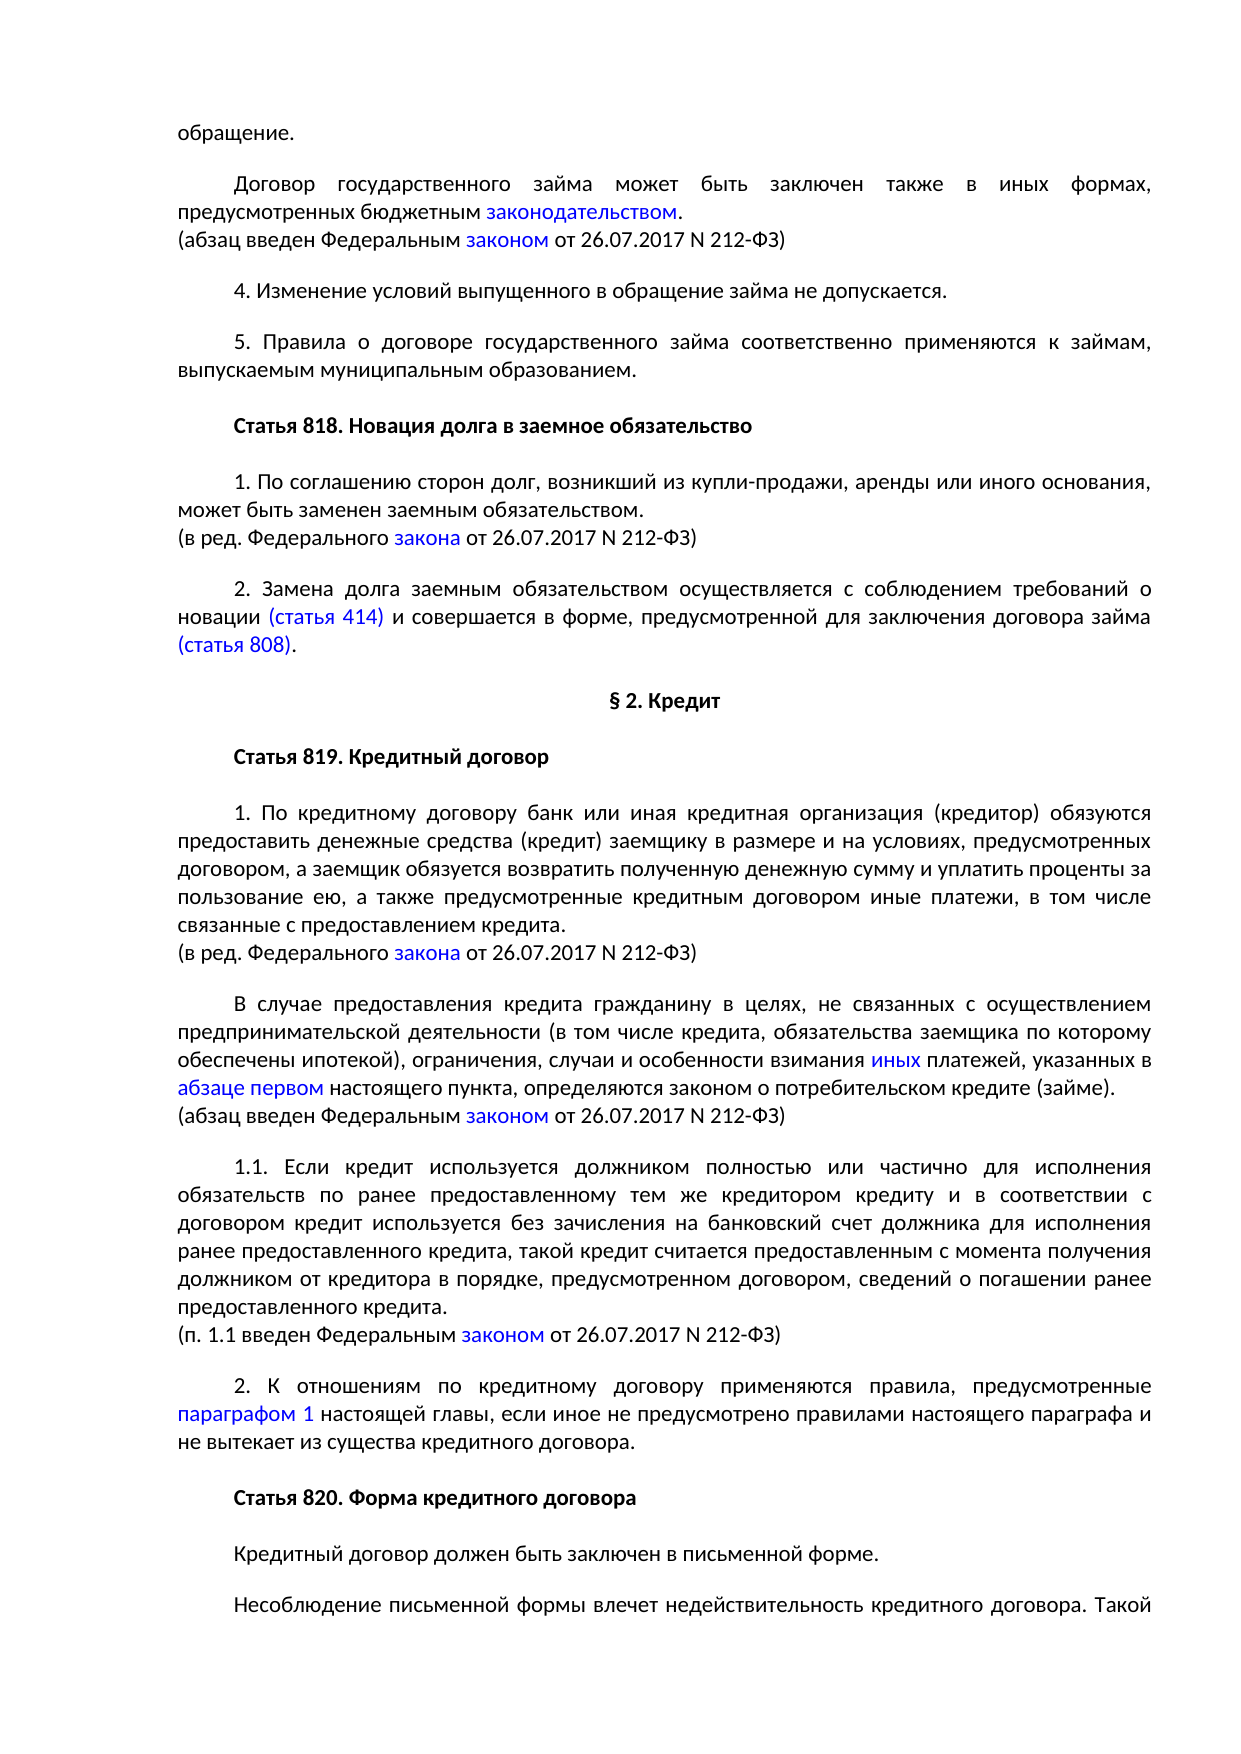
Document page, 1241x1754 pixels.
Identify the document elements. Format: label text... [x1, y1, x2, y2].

text Кредитный договор должен быть заключен в письменной форме. [177, 1539, 1152, 1567]
text 4. Изменение условий выпущенного в обращение займа не допускается. [177, 276, 1152, 304]
text (в ред. Федерального закона от 26.07.2017 N 212-ФЗ) [177, 523, 1152, 551]
text 2. К отношениям по кредитному договору применяются правила, предусмотренные параграфом 1 настоящей главы, если иное не предусмотрено правилами настоящего параграфа и не вытекает из существа кредитного договора. [177, 1371, 1152, 1455]
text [177, 118, 1152, 146]
text 2. Замена долга заемным обязательством осуществляется с соблюдением требований о новации (статья 414) и совершается в форме, предусмотренной для заключения договора займа (статья 808). [177, 574, 1152, 658]
title Статья 818. Новация долга в заемное обязательство [177, 411, 1152, 439]
title Статья 820. Форма кредитного договора [177, 1483, 1152, 1511]
title Статья 819. Кредитный договор [177, 742, 1152, 770]
text (п. 1.1 введен Федеральным законом от 26.07.2017 N 212-ФЗ) [177, 1320, 1152, 1348]
text (в ред. Федерального закона от 26.07.2017 N 212-ФЗ) [177, 938, 1152, 966]
text (абзац введен Федеральным законом от 26.07.2017 N 212-ФЗ) [177, 225, 1152, 253]
text В случае предоставления кредита гражданину в целях, не связанных с осуществлением предпринимательской деятельности (в том числе кредита, обязательства заемщика по которому обеспечены ипотекой), ограничения, случаи и особенности взимания иных платежей, указанных в абзаце первом настоящего пункта, определяются законом о потребительском кредите (займе). [177, 989, 1152, 1101]
text 1.1. Если кредит используется должником полностью или частично для исполнения обязательств по ранее предоставленному тем же кредитором кредиту и в соответствии с договором кредит используется без зачисления на банковский счет должника для исполнения ранее предоставленного кредита, такой кредит считается предоставленным с момента получения должником от кредитора в порядке, предусмотренном договором, сведений о погашении ранее предоставленного кредита. [177, 1152, 1152, 1320]
text 1. По кредитному договору банк или иная кредитная организация (кредитор) обязуются предоставить денежные средства (кредит) заемщику в размере и на условиях, предусмотренных договором, а заемщик обязуется возвратить полученную денежную сумму и уплатить проценты за пользование ею, а также предусмотренные кредитным договором иные платежи, в том числе связанные с предоставлением кредита. [177, 798, 1152, 938]
title § 2. Кредит [177, 686, 1152, 714]
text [177, 1590, 1152, 1618]
text (абзац введен Федеральным законом от 26.07.2017 N 212-ФЗ) [177, 1101, 1152, 1129]
text 1. По соглашению сторон долг, возникший из купли-продажи, аренды или иного основания, может быть заменен заемным обязательством. [177, 467, 1152, 523]
text Договор государственного займа может быть заключен также в иных формах, предусмотренных бюджетным законодательством. [177, 169, 1152, 225]
text 5. Правила о договоре государственного займа соответственно применяются к займам, выпускаемым муниципальным образованием. [177, 327, 1152, 383]
